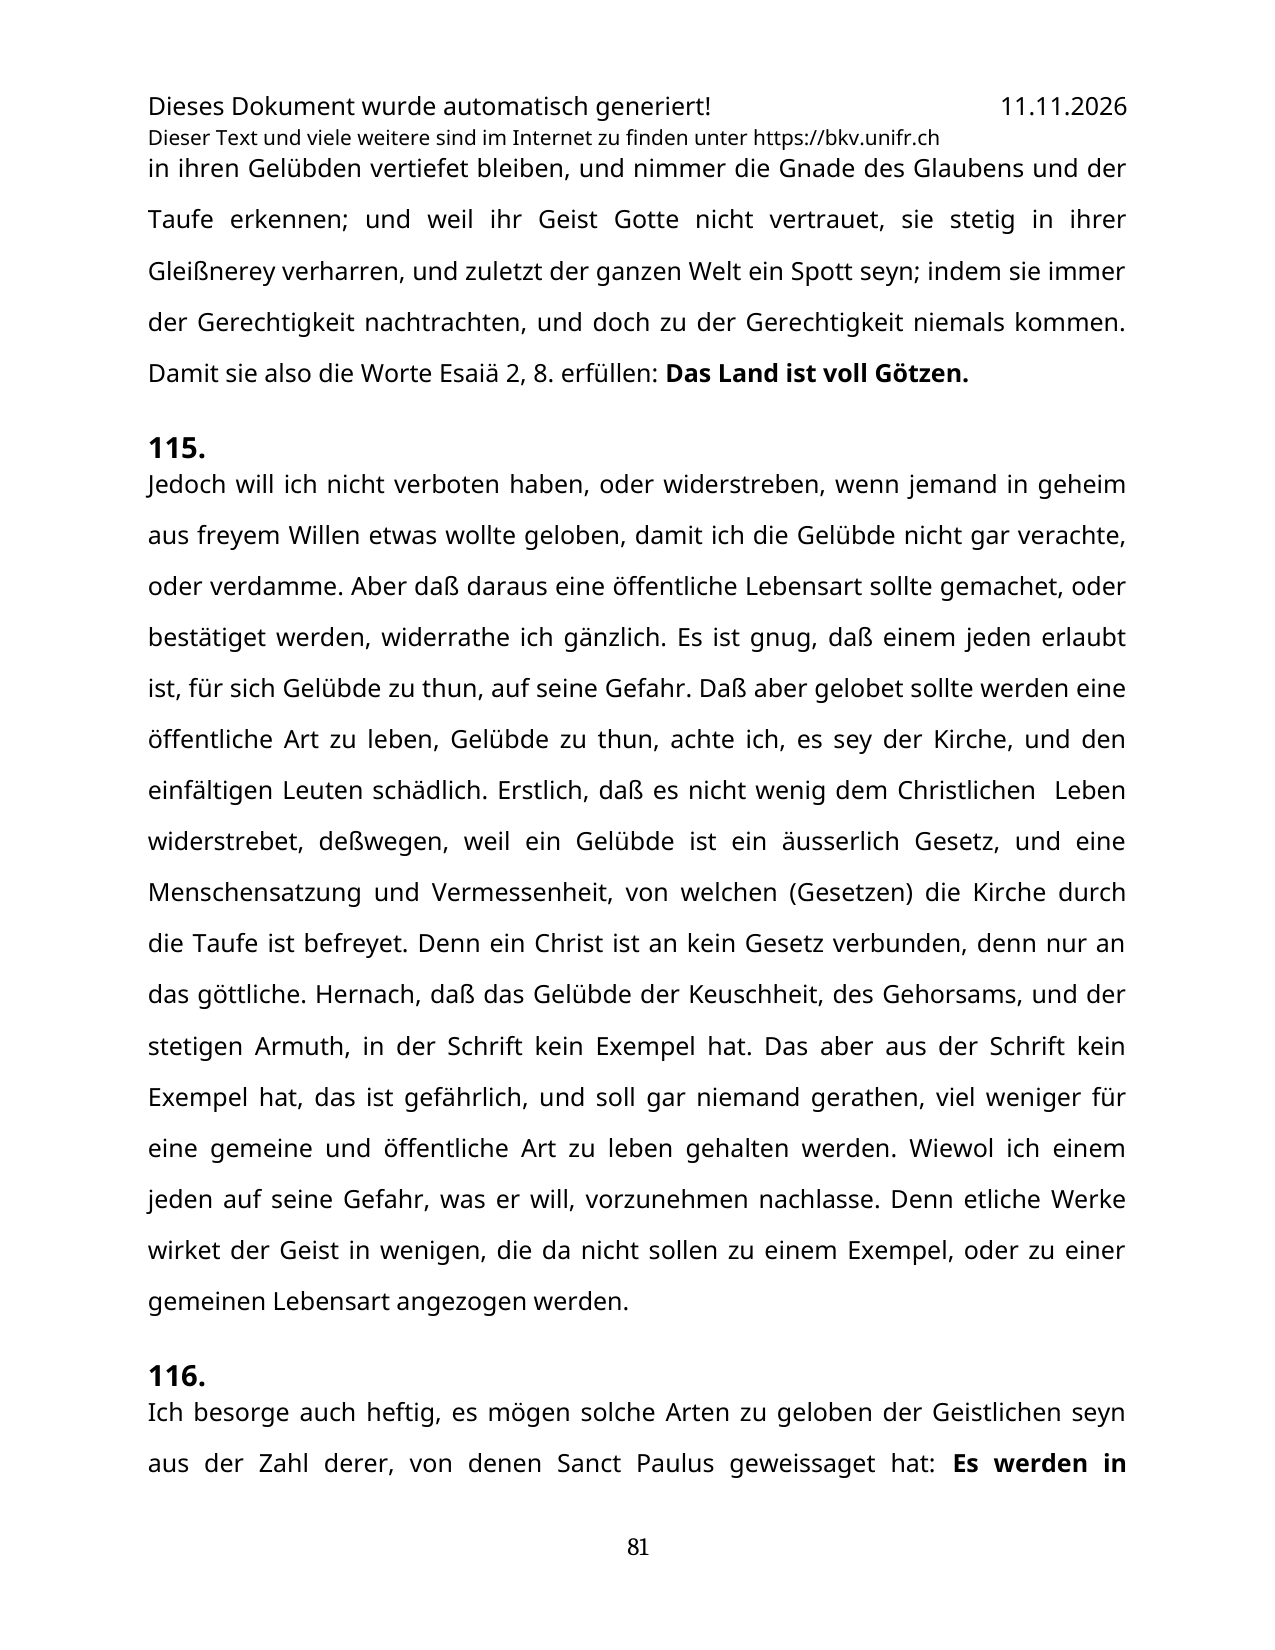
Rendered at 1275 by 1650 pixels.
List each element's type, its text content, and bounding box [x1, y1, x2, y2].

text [148, 151, 1127, 389]
subtitle 115. [148, 427, 1127, 467]
text Jedoch will ich nicht verboten haben, oder widerstreben, wenn jemand in geheim aus freyem Willen etwas wollte geloben, damit ich die Gelübde nicht gar verachte, oder verdamme. Aber daß daraus eine öffentliche Lebensart sollte gemachet, oder bestätiget werden, widerrathe ich gänzlich. Es ist gnug, daß einem jeden erlaubt ist, für sich Gelübde zu thun, auf seine Gefahr. Daß aber gelobet sollte werden eine öffentliche Art zu leben, Gelübde zu thun, achte ich, es sey der Kirche, und den einfältigen Leuten schädlich. Erstlich, daß es nicht wenig dem Christlichen Leben widerstrebet, deßwegen, weil ein Gelübde ist ein äusserlich Gesetz, und eine Menschensatzung und Vermessenheit, von welchen (Gesetzen) die Kirche durch die Taufe ist befreyet. Denn ein Christ ist an kein Gesetz verbunden, denn nur an das göttliche. Hernach, daß das Gelübde der Keuschheit, des Gehorsams, und der stetigen Armuth, in der Schrift kein Exempel hat. Das aber aus der Schrift kein Exempel hat, das ist gefährlich, und soll gar niemand gerathen, viel weniger für eine gemeine und öffentliche Art zu leben gehalten werden. Wiewol ich einem jeden auf seine Gefahr, was er will, vorzunehmen nachlasse. Denn etliche Werke wirket der Geist in wenigen, die da nicht sollen zu einem Exempel, oder zu einer gemeinen Lebensart angezogen werden. [148, 467, 1127, 1317]
subtitle 116. [148, 1355, 1127, 1395]
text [148, 1395, 1127, 1480]
